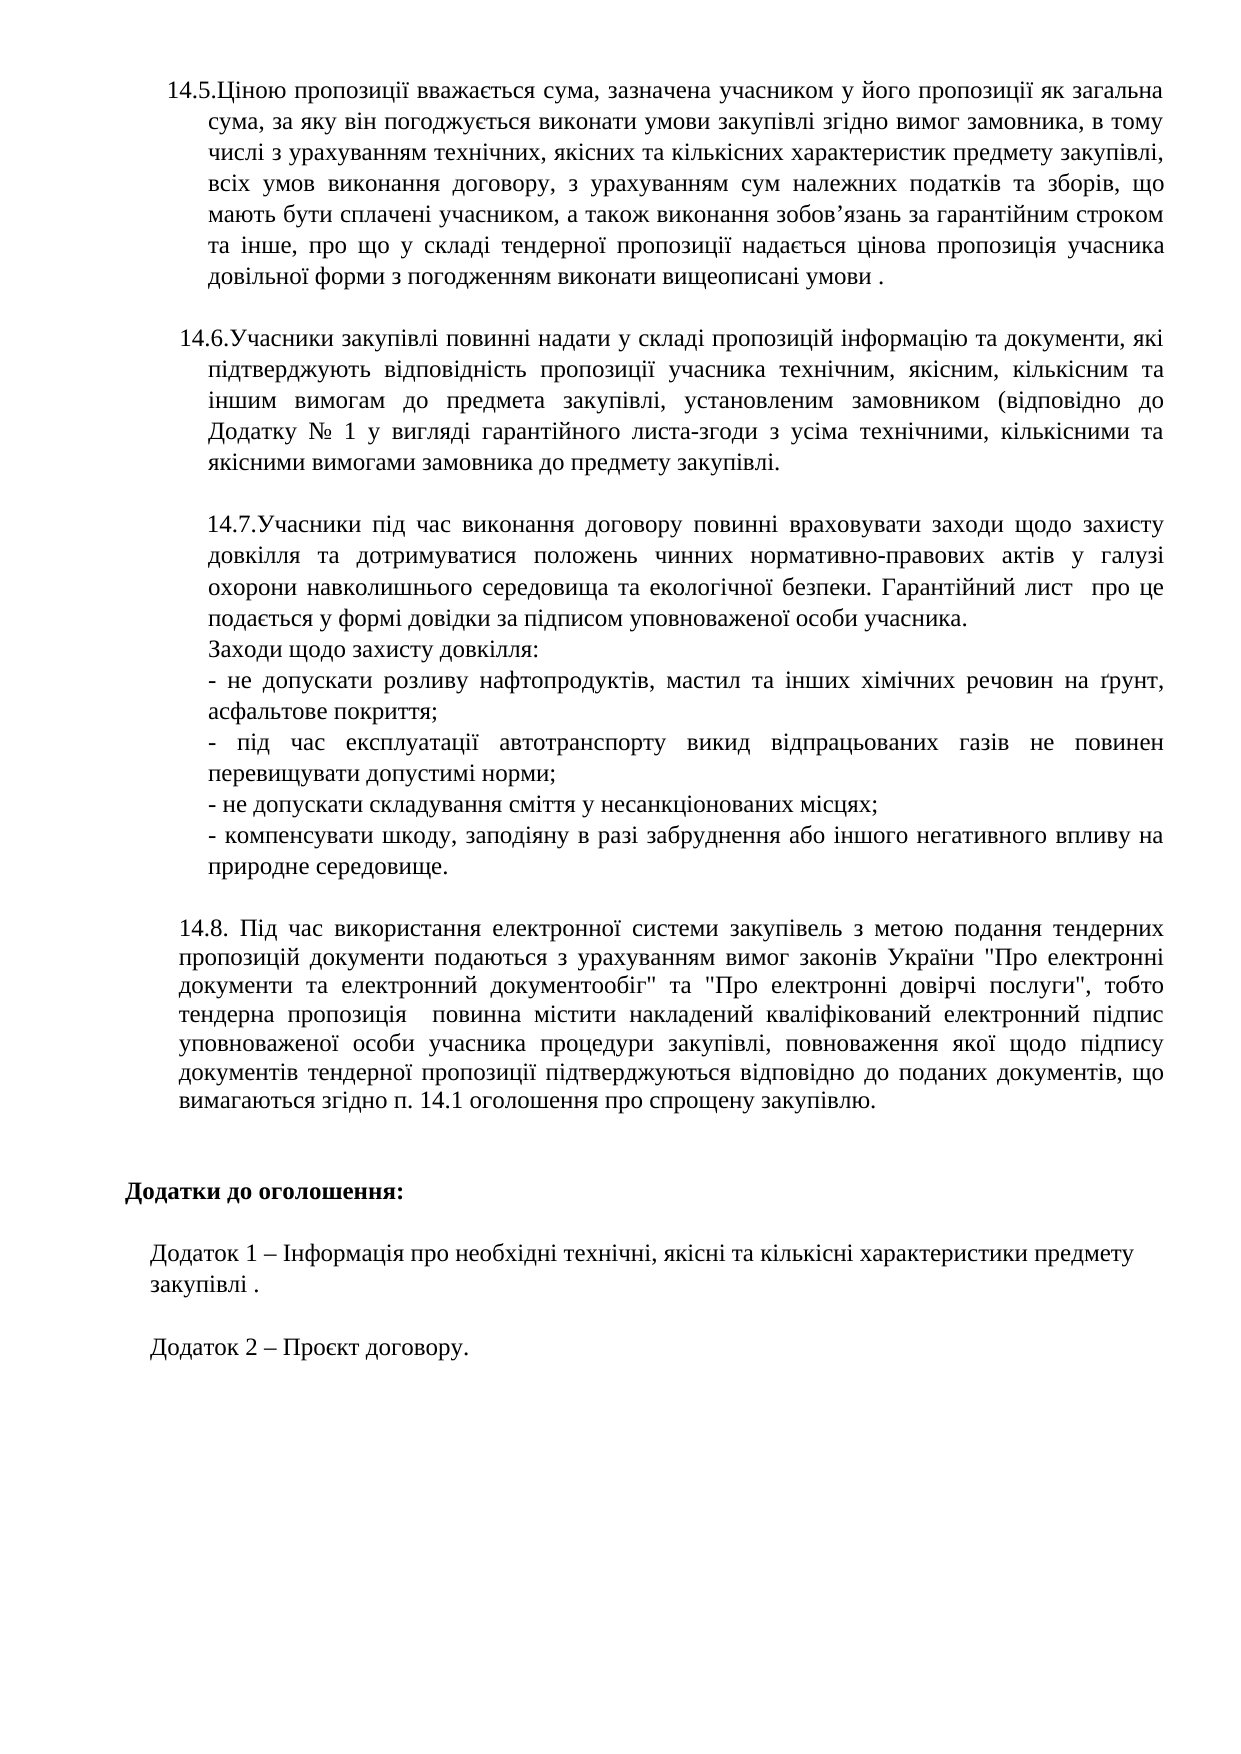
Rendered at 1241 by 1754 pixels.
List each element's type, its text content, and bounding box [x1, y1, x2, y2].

text 14.7.Учасники під час виконання договору повинні враховувати заходи щодо захисту довкілля та дотримуватися положень чинних нормативно-правових актів у галузі охорони навколишнього середовища та екологічної безпеки. Гарантійний лист про це подається у формі довідки за підписом уповноваженої особи учасника. [119, 509, 1165, 631]
list Додаток 1 – Інформація про необхідні технічні, якісні та кількісні характеристики предмету закупівлі . [150, 1238, 1165, 1298]
text - не допускати розливу нафтопродуктів, мастил та інших хімічних речовин на ґрунт, асфальтове покриття; [208, 665, 1165, 724]
text 14.6.Учасники закупівлі повинні надати у складі пропозицій інформацію та документи, які підтверджують відповідність пропозиції учасника технічним, якісним, кількісним та іншим вимогам до предмета закупівлі, установленим замовником (відповідно до Додатку № 1 у вигляді гарантійного листа-згоди з усіма технічними, кількісними та якісними вимогами замовника до предмету закупівлі. [119, 323, 1165, 476]
list Додаток 2 – Проєкт договору. [150, 1332, 1165, 1360]
text - під час експлуатації автотранспорту викид відпрацьованих газів не повинен перевищувати допустимі норми; [208, 727, 1165, 787]
text Заходи щодо захисту довкілля: [208, 634, 1165, 662]
text 14.5.Ціною пропозиції вважається сума, зазначена учасником у його пропозиції як загальна сума, за яку він погоджується виконати умови закупівлі згідно вимог замовника, в тому числі з урахуванням технічних, якісних та кількісних характеристик предмету закупівлі, всіх умов виконання договору, з урахуванням сум належних податків та зборів, що мають бути сплачені учасником, а також виконання зобов’язань за гарантійним строком та інше, про що у складі тендерної пропозиції надається цінова пропозиція учасника довільної форми з погодженням виконати вищеописані умови . [119, 75, 1165, 290]
text 14.8. Під час використання електронної системи закупівель з метою подання тендерних пропозицій документи подаються з урахуванням вимог законів України "Про електронні документи та електронний документообіг" та "Про електронні довірчі послуги", тобто тендерна пропозиція повинна містити накладений кваліфікований електронний підпис уповноваженої особи учасника процедури закупівлі, повноваження якої щодо підпису документів тендерної пропозиції підтверджуються відповідно до поданих документів, що вимагаються згідно п. 14.1 оголошення про спрощену закупівлю. [178, 913, 1165, 1114]
text Додатки до оголошення: [75, 1176, 1165, 1205]
text - компенсувати шкоду, заподіяну в разі забруднення або іншого негативного впливу на природне середовище. [208, 820, 1165, 880]
text - не допускати складування сміття у несанкціонованих місцях; [208, 789, 1165, 818]
